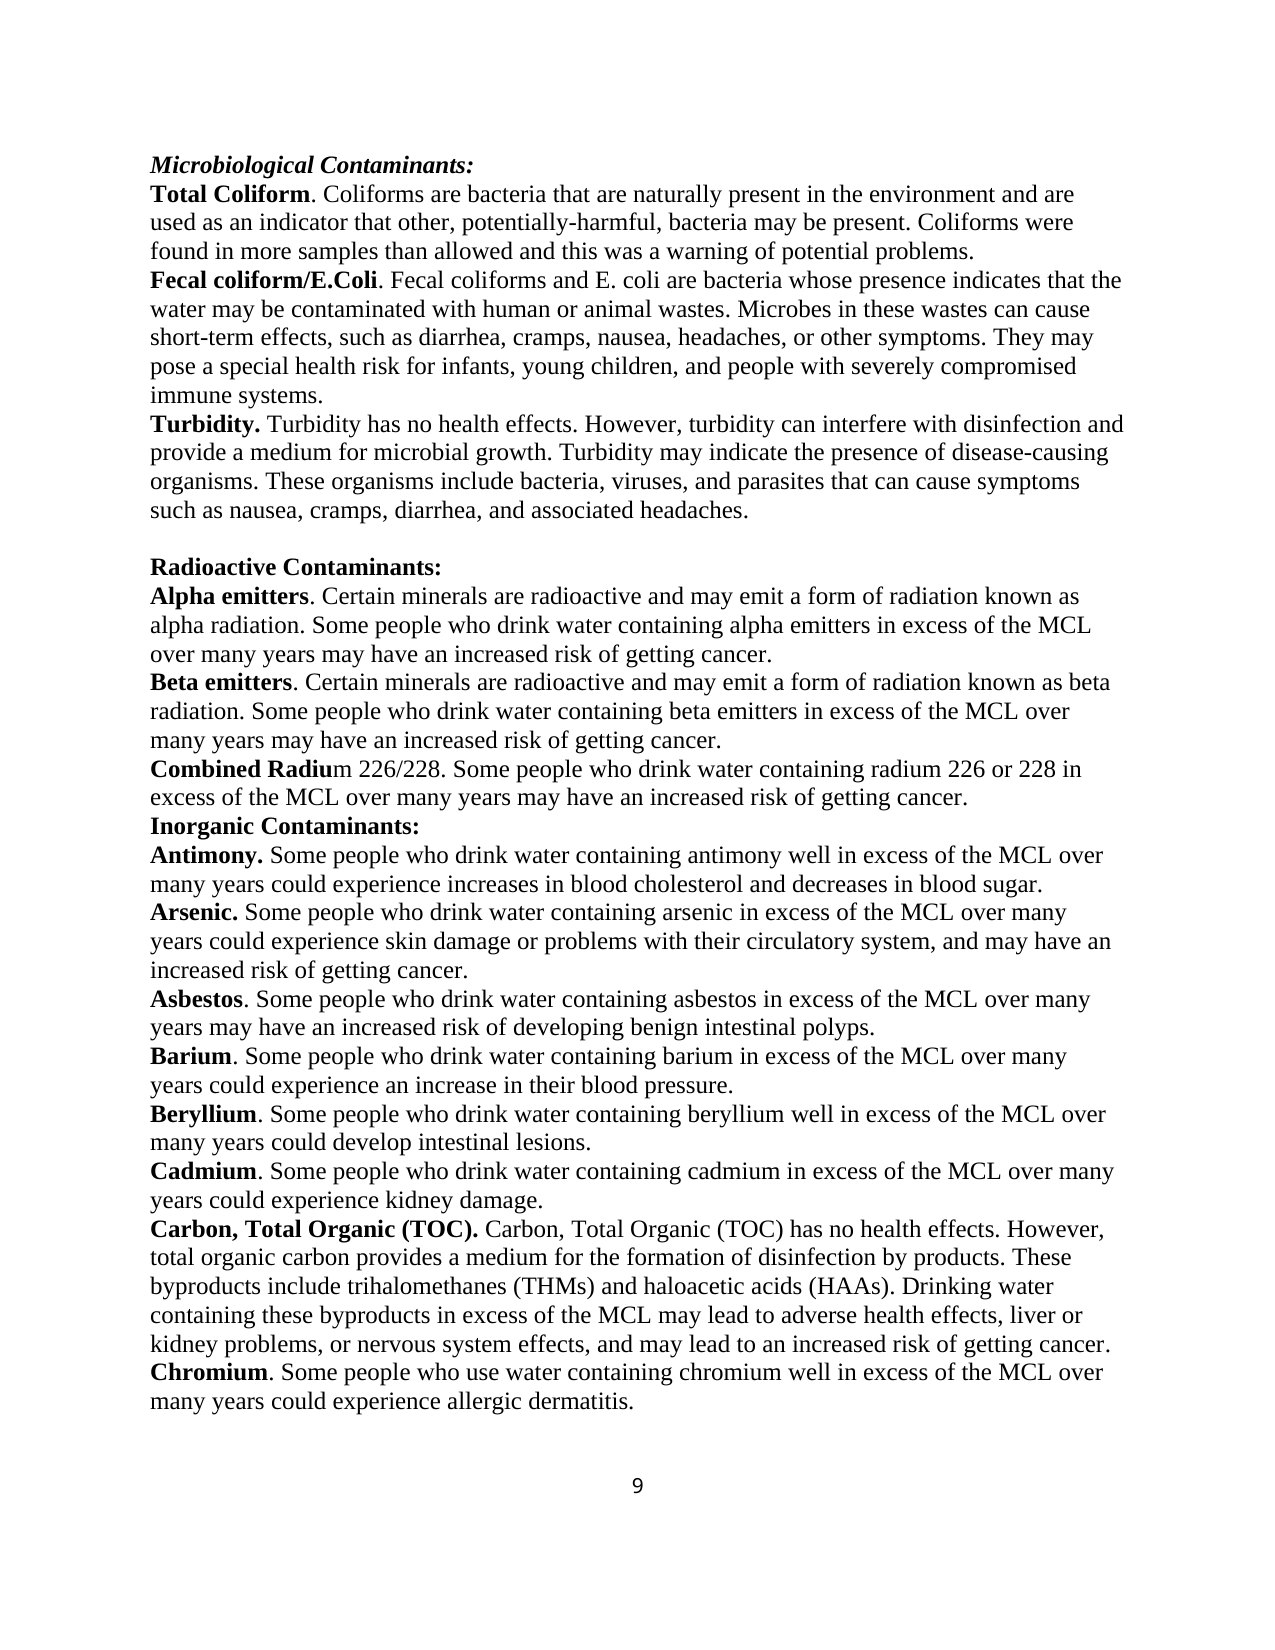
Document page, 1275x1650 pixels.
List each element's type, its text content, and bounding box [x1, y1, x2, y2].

text Microbiological Contaminants: [150, 150, 1125, 179]
text Fecal coliform/E.Coli. Fecal coliforms and E. coli are bacteria whose presence indicates that the water may be contaminated with human or animal wastes. Microbes in these wastes can cause short-term effects, such as diarrhea, cramps, nausea, headaches, or other symptoms. They may pose a special health risk for infants, young children, and people with severely compromised immune systems. [150, 265, 1125, 409]
text Arsenic. Some people who drink water containing arsenic in excess of the MCL over many years could experience skin damage or problems with their circulatory system, and may have an increased risk of getting cancer. [150, 897, 1125, 984]
text Alpha emitters. Certain minerals are radioactive and may emit a form of radiation known as alpha radiation. Some people who drink water containing alpha emitters in excess of the MCL over many years may have an increased risk of getting cancer. [150, 581, 1125, 667]
text Cadmium. Some people who drink water containing cadmium in excess of the MCL over many years could experience kidney damage. [150, 1156, 1125, 1214]
text Turbidity. Turbidity has no health effects. However, turbidity can interfere with disinfection and provide a medium for microbial growth. Turbidity may indicate the presence of disease-causing organisms. These organisms include bacteria, viruses, and parasites that can cause symptoms such as nausea, cramps, diarrhea, and associated headaches. [150, 409, 1125, 524]
text Beryllium. Some people who drink water containing beryllium well in excess of the MCL over many years could develop intestinal lesions. [150, 1099, 1125, 1156]
text Antimony. Some people who drink water containing antimony well in excess of the MCL over many years could experience increases in blood cholesterol and decreases in blood sugar. [150, 840, 1125, 897]
text Beta emitters. Certain minerals are radioactive and may emit a form of radiation known as beta radiation. Some people who drink water containing beta emitters in excess of the MCL over many years may have an increased risk of getting cancer. [150, 667, 1125, 754]
text Asbestos. Some people who drink water containing asbestos in excess of the MCL over many years may have an increased risk of developing benign intestinal polyps. [150, 984, 1125, 1041]
text Total Coliform. Coliforms are bacteria that are naturally present in the environment and are used as an indicator that other, potentially-harmful, bacteria may be present. Coliforms were found in more samples than allowed and this was a warning of potential problems. [150, 179, 1125, 265]
text Combined Radium 226/228. Some people who drink water containing radium 226 or 228 in excess of the MCL over many years may have an increased risk of getting cancer. [150, 754, 1125, 811]
text Radioactive Contaminants: [150, 552, 1125, 581]
text Inorganic Contaminants: [150, 811, 1125, 840]
text Barium. Some people who drink water containing barium in excess of the MCL over many years could experience an increase in their blood pressure. [150, 1041, 1125, 1099]
text Chromium. Some people who use water containing chromium well in excess of the MCL over many years could experience allergic dermatitis. [150, 1357, 1125, 1415]
text Carbon, Total Organic (TOC). Carbon, Total Organic (TOC) has no health effects. However, total organic carbon provides a medium for the formation of disinfection by products. These byproducts include trihalomethanes (THMs) and haloacetic acids (HAAs). Drinking water containing these byproducts in excess of the MCL may lead to adverse health effects, liver or kidney problems, or nervous system effects, and may lead to an increased risk of getting cancer. [150, 1214, 1125, 1357]
